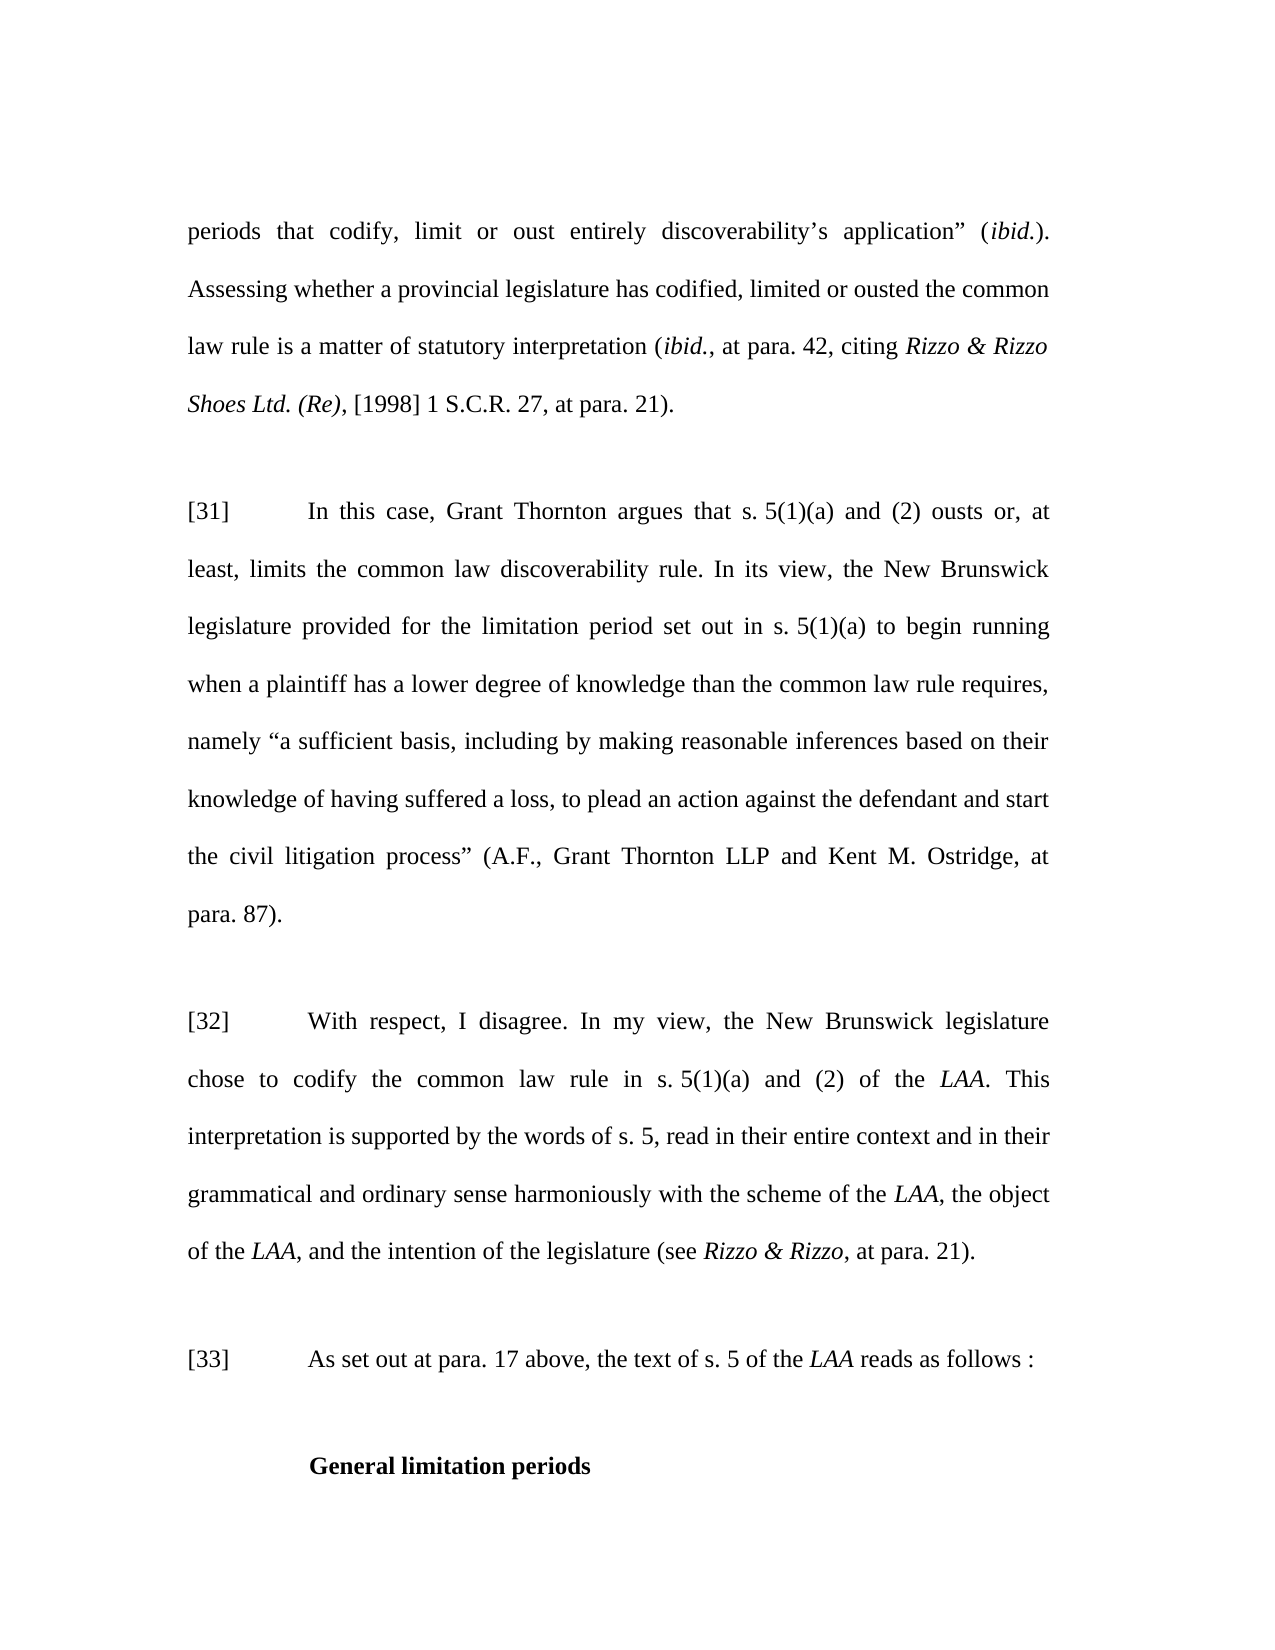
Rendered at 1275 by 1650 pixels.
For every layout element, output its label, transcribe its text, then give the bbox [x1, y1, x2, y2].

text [187, 216, 1050, 418]
text As set out at para. 17 above, the text of s. 5 of the LAA reads as follows : [187, 1344, 1050, 1373]
text With respect, I disagree. In my view, the New Brunswick legislature chose to codify the common law rule in s. 5(1)(a) and (2) of the LAA. This interpretation is supported by the words of s. 5, read in their entire context and in their grammatical and ordinary sense harmoniously with the scheme of the LAA, the object of the LAA, and the intention of the legislature (see Rizzo & Rizzo, at para. 21). [187, 1006, 1050, 1265]
text In this case, Grant Thornton argues that s. 5(1)(a) and (2) ousts or, at least, limits the common law discoverability rule. In its view, the New Brunswick legislature provided for the limitation period set out in s. 5(1)(a) to begin running when a plaintiff has a lower degree of knowledge than the common law rule requires, namely “a sufficient basis, including by making reasonable inferences based on their knowledge of having suffered a loss, to plead an action against the defendant and start the civil litigation process” (A.F., Grant Thornton LLP and Kent M. Ostridge, at para. 87). [187, 496, 1050, 928]
text General limitation periods [309, 1451, 1050, 1480]
